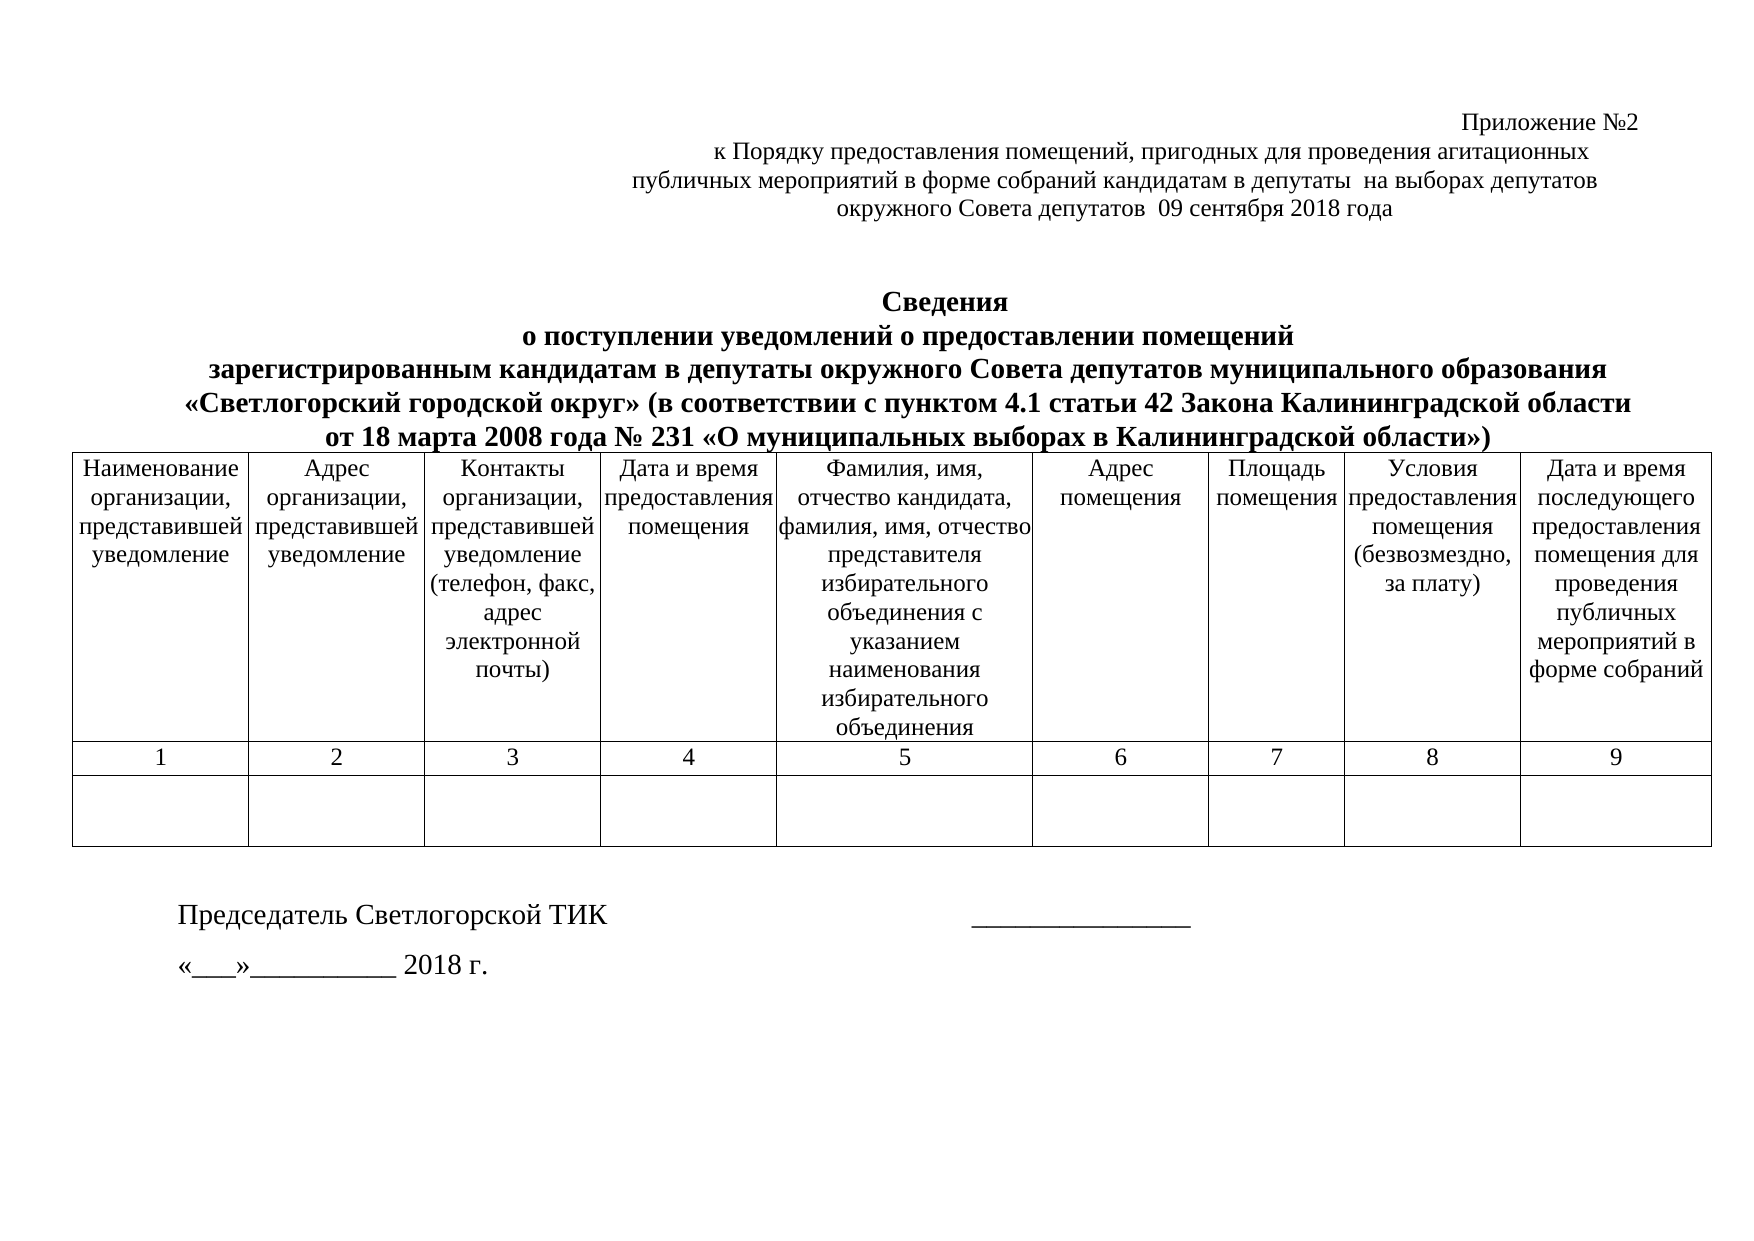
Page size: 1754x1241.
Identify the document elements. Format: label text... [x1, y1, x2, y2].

table_header Наименование организации, представившей уведомление [73, 453, 248, 741]
text Сведения [177, 284, 1639, 318]
table_header Адрес организации, представившей уведомление [249, 453, 424, 741]
table_cell [249, 776, 424, 846]
table_cell [73, 776, 248, 846]
table_cell 8 [1345, 742, 1520, 775]
table_cell 3 [425, 742, 600, 775]
table_header Площадь помещения [1209, 453, 1344, 741]
table_cell 4 [601, 742, 776, 775]
table_header Адрес помещения [1033, 453, 1208, 741]
text зарегистрированным кандидатам в депутаты окружного Совета депутатов муниципального образования «Светлогорский городской округ» (в соответствии с пунктом 4.1 статьи 42 Закона Калининградской области от 18 марта 2008 года № 231 «О муниципальных выборах в Калининградской области») [177, 352, 1639, 452]
table_cell 1 [73, 742, 248, 775]
table_cell 9 [1521, 742, 1711, 775]
table_cell 5 [777, 742, 1032, 775]
text к Порядку предоставления помещений, пригодных для проведения агитационных публичных мероприятий в форме собраний кандидатам в депутаты на выборах депутатов окружного Совета депутатов 09 сентября 2018 года [591, 136, 1639, 222]
table_cell [1521, 776, 1711, 846]
text о поступлении уведомлений о предоставлении помещений [177, 318, 1639, 352]
table_cell [425, 776, 600, 846]
table_header Дата и время последующего предоставления помещения для проведения публичных мероприятий в форме собраний [1521, 453, 1711, 741]
table_header Условия предоставления помещения (безвозмездно, за плату) [1345, 453, 1520, 741]
text Председатель Светлогорской ТИК _______________ [177, 897, 1639, 931]
table_cell [1209, 776, 1344, 846]
table_header Контакты организации, представившей уведомление (телефон, факс, адрес электронной почты) [425, 453, 600, 741]
table_cell [601, 776, 776, 846]
table_cell [1345, 776, 1520, 846]
table_cell [777, 776, 1032, 846]
table_cell [1033, 776, 1208, 846]
table_header Дата и время предоставления помещения [601, 453, 776, 741]
table_cell 7 [1209, 742, 1344, 775]
table_cell 2 [249, 742, 424, 775]
table_header Фамилия, имя, отчество кандидата, фамилия, имя, отчество представителя избирательного объединения с указанием наименования избирательного объединения [777, 453, 1032, 741]
text Приложение №2 [177, 107, 1639, 136]
text «___»__________ 2018 г. [177, 947, 1639, 981]
table_cell 6 [1033, 742, 1208, 775]
